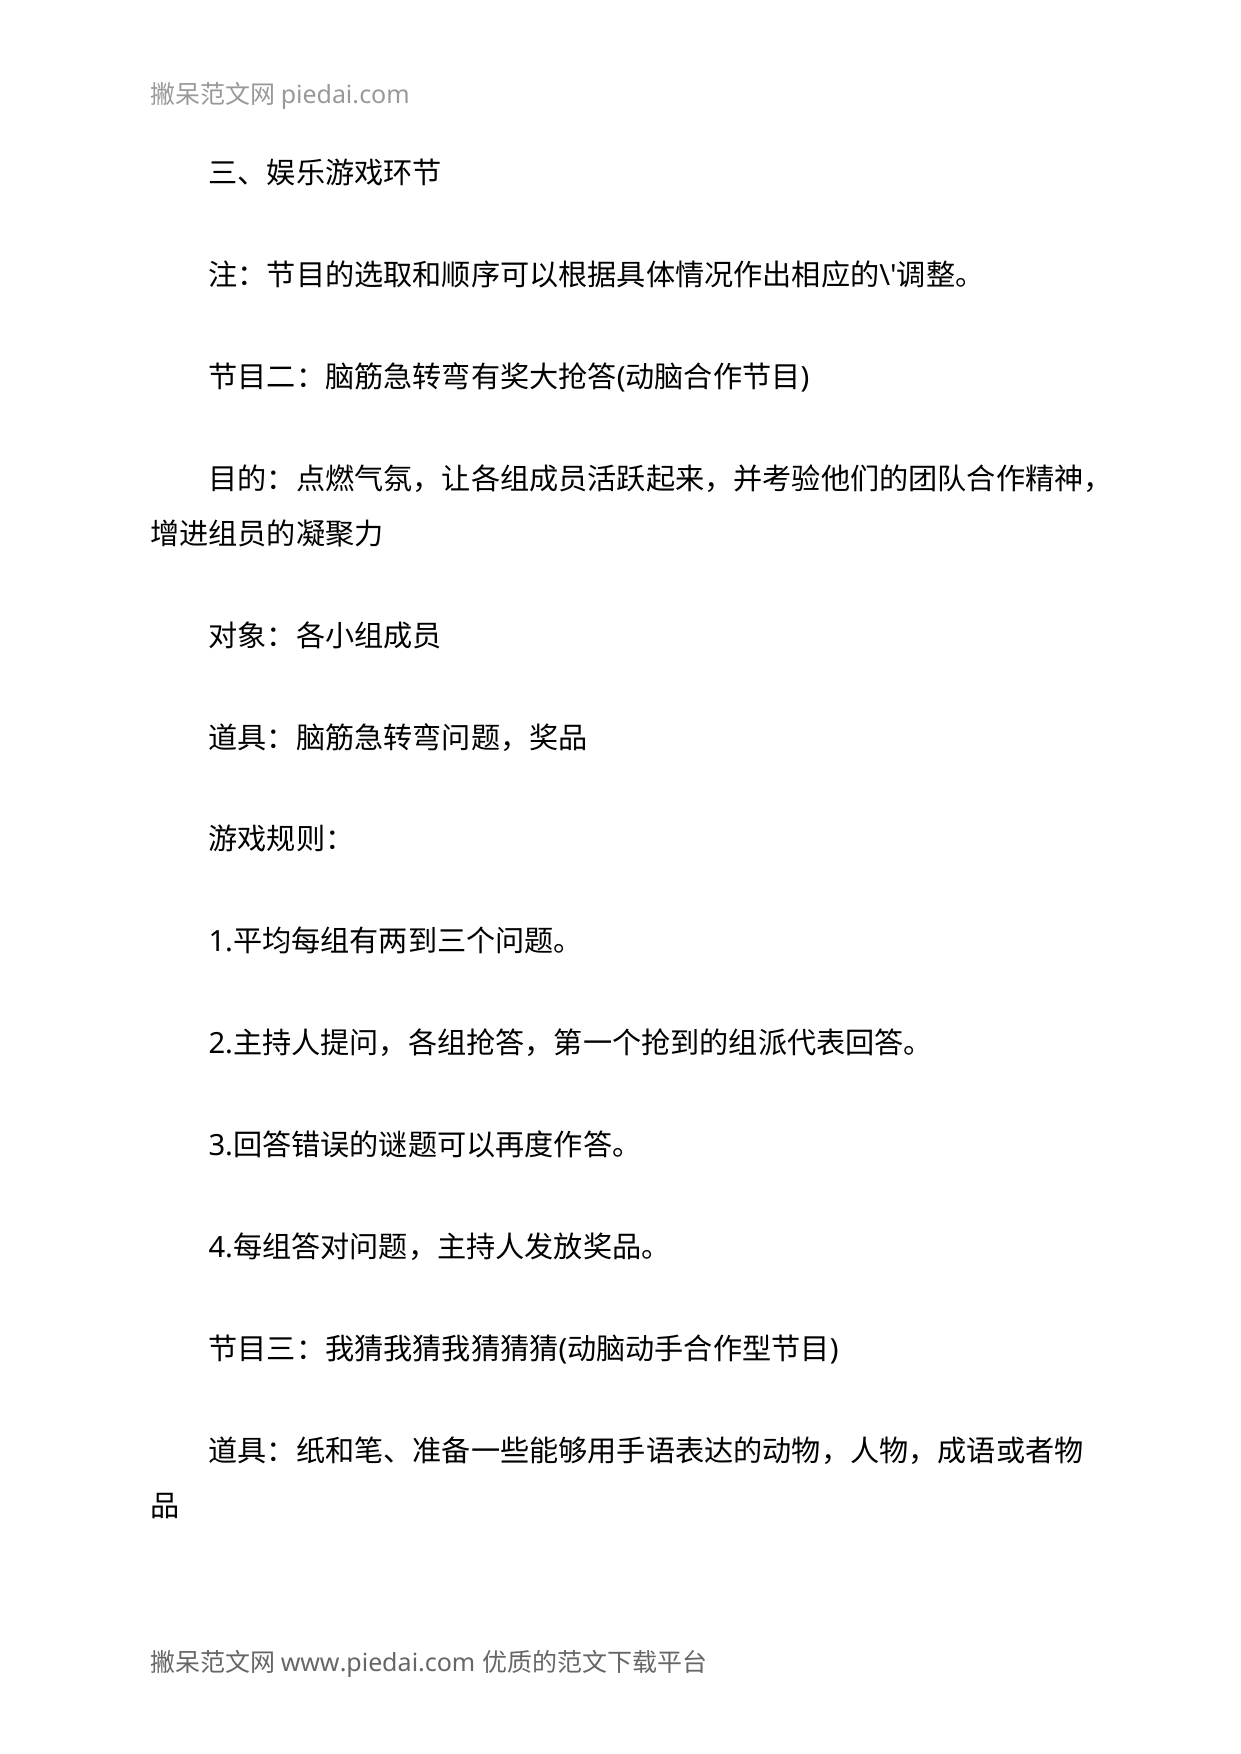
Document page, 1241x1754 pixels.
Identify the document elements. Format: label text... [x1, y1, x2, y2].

text 道具：纸和笔、准备一些能够用手语表达的动物，人物，成语或者物品 [150, 1428, 1090, 1525]
text 2.主持人提问，各组抢答，第一个抢到的组派代表回答。 [150, 1020, 1090, 1062]
text 3.回答错误的谜题可以再度作答。 [150, 1122, 1090, 1164]
text 三、娱乐游戏环节 [150, 150, 1090, 192]
text 注：节目的选取和顺序可以根据具体情况作出相应的\'调整。 [150, 252, 1090, 294]
text 节目二：脑筋急转弯有奖大抢答(动脑合作节目) [150, 354, 1090, 396]
text 4.每组答对问题，主持人发放奖品。 [150, 1224, 1090, 1266]
text 对象：各小组成员 [150, 612, 1090, 655]
text 道具：脑筋急转弯问题，奖品 [150, 714, 1090, 756]
text 目的：点燃气氛，让各组成员活跃起来，并考验他们的团队合作精神，增进组员的凝聚力 [150, 456, 1090, 553]
text 1.平均每组有两到三个问题。 [150, 918, 1090, 960]
text 游戏规则： [150, 816, 1090, 858]
text 节目三：我猜我猜我猜猜猜(动脑动手合作型节目) [150, 1326, 1090, 1368]
